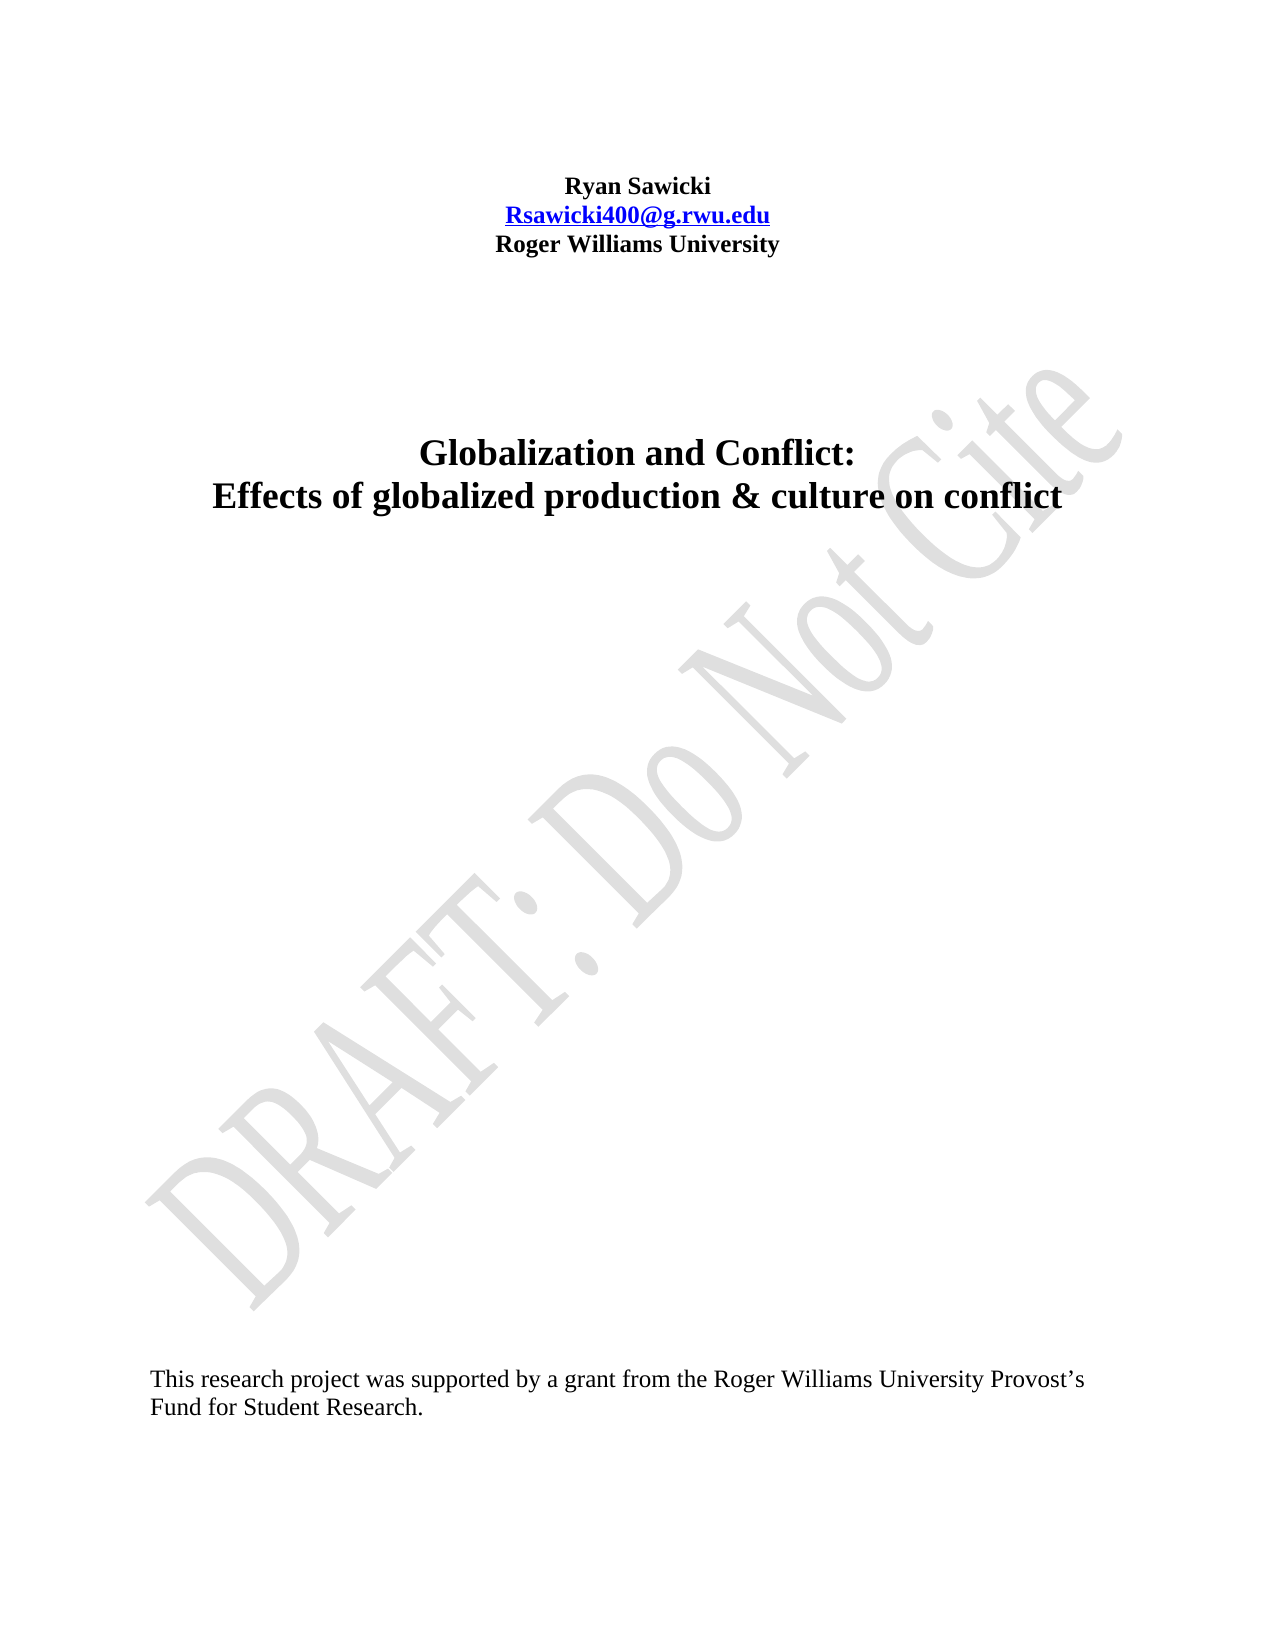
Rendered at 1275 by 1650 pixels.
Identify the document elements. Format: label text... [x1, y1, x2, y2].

text Globalization and Conflict: [150, 430, 1125, 473]
text This research project was supported by a grant from the Roger Williams University Provost’s Fund for Student Research. [150, 1364, 1125, 1421]
text Ryan Sawicki [150, 171, 1125, 200]
text Rsawicki400@g.rwu.edu [150, 200, 1125, 229]
text Roger Williams University [150, 229, 1125, 257]
text Effects of globalized production & culture on conflict [150, 473, 1125, 516]
